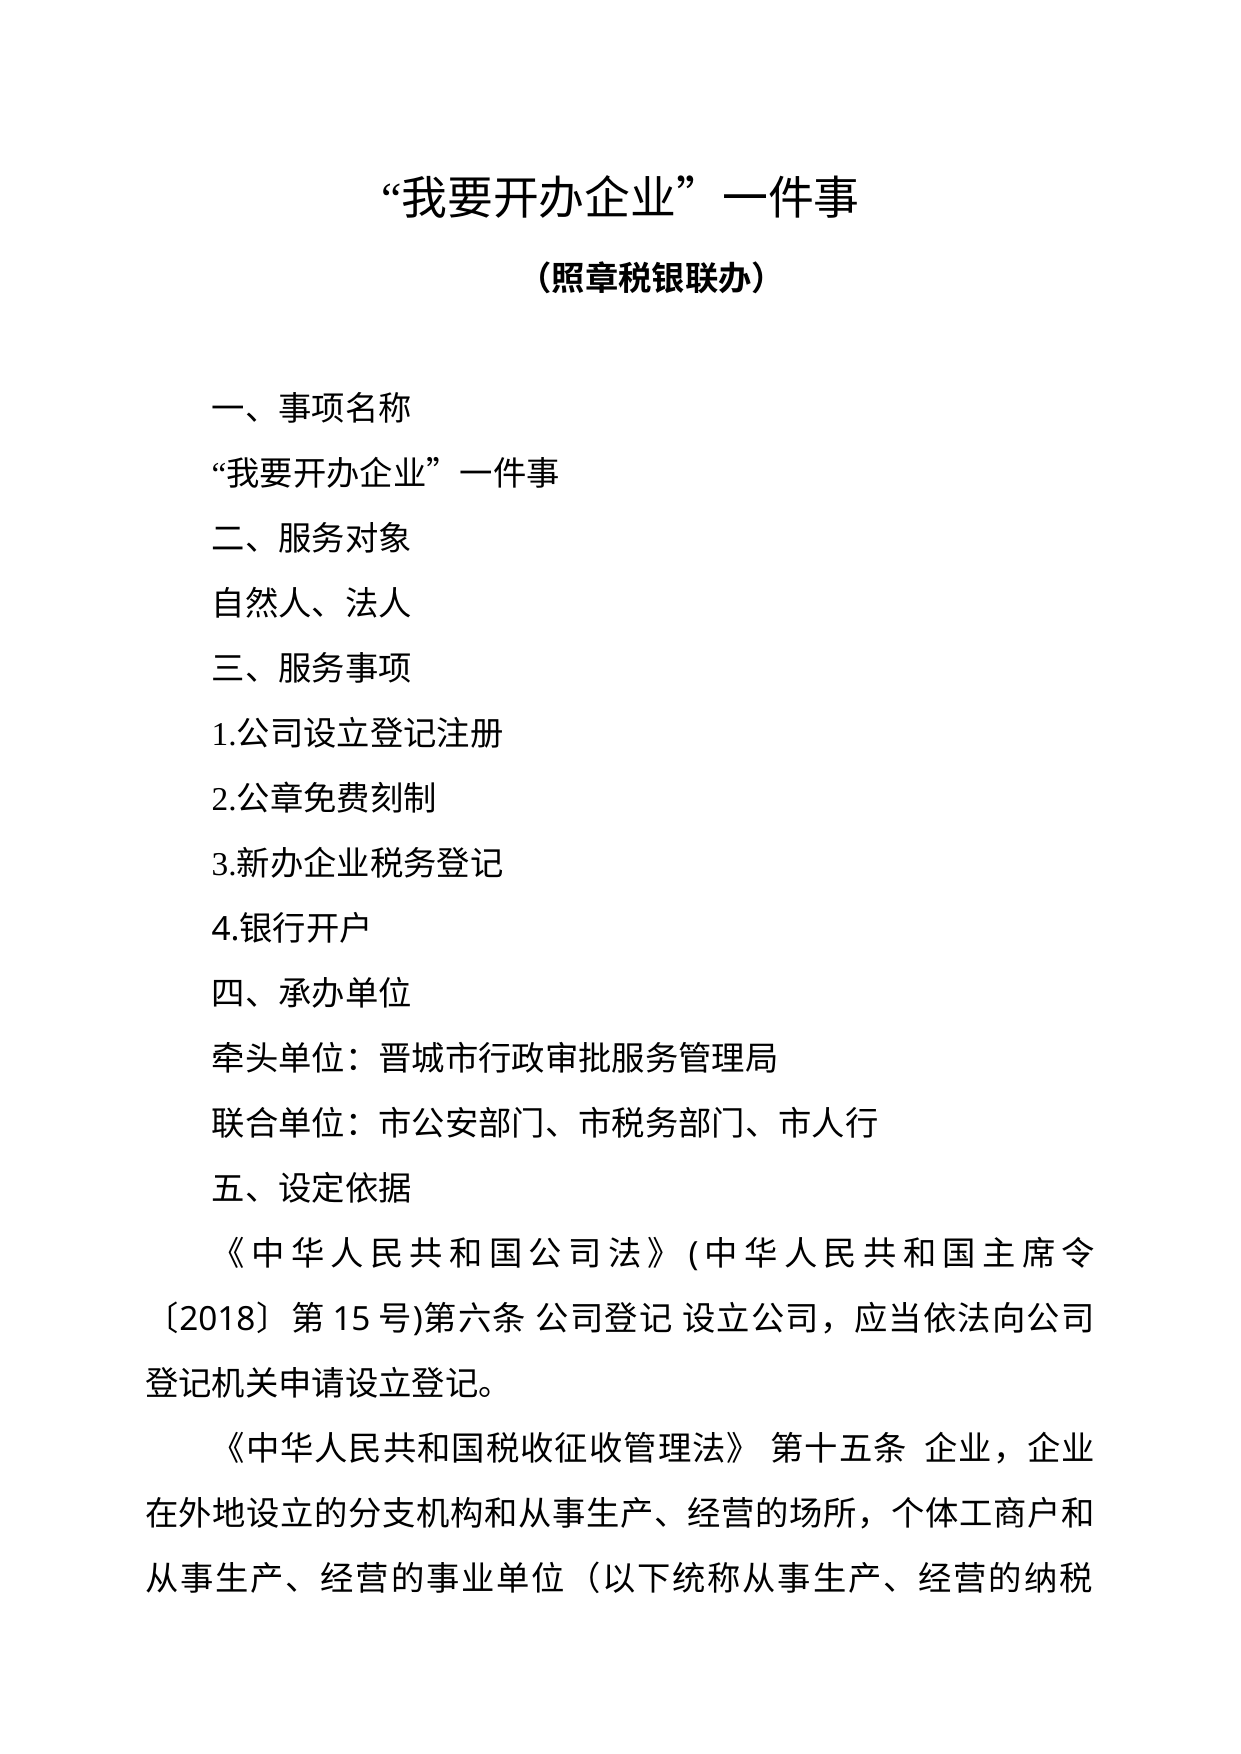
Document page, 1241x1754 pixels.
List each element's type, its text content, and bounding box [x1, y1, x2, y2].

text “我要开办企业”一件事 [145, 146, 1096, 243]
text 一、事项名称 [145, 373, 1096, 438]
list 《中华人民共和国公司法》(中华人民共和国主席令〔2018〕第15号)第六条 公司登记 设立公司，应当依法向公司登记机关申请设立登记。 [145, 1218, 1096, 1413]
text 3.新办企业税务登记 [145, 828, 1096, 893]
text 牵头单位：晋城市行政审批服务管理局 [145, 1023, 1096, 1088]
text “我要开办企业”一件事 [145, 438, 1096, 503]
text 二、服务对象 [145, 503, 1096, 568]
text （照章税银联办） [145, 243, 1096, 308]
text 4.银行开户 [145, 893, 1096, 958]
text 自然人、法人 [145, 568, 1096, 633]
list 设定依据 [145, 1153, 1096, 1218]
text 四、承办单位 [145, 958, 1096, 1023]
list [145, 1413, 1096, 1608]
text 联合单位：市公安部门、市税务部门、市人行 [145, 1088, 1096, 1153]
text 2.公章免费刻制 [145, 763, 1096, 828]
text 三、服务事项 [145, 633, 1096, 698]
text 1.公司设立登记注册 [145, 698, 1096, 763]
